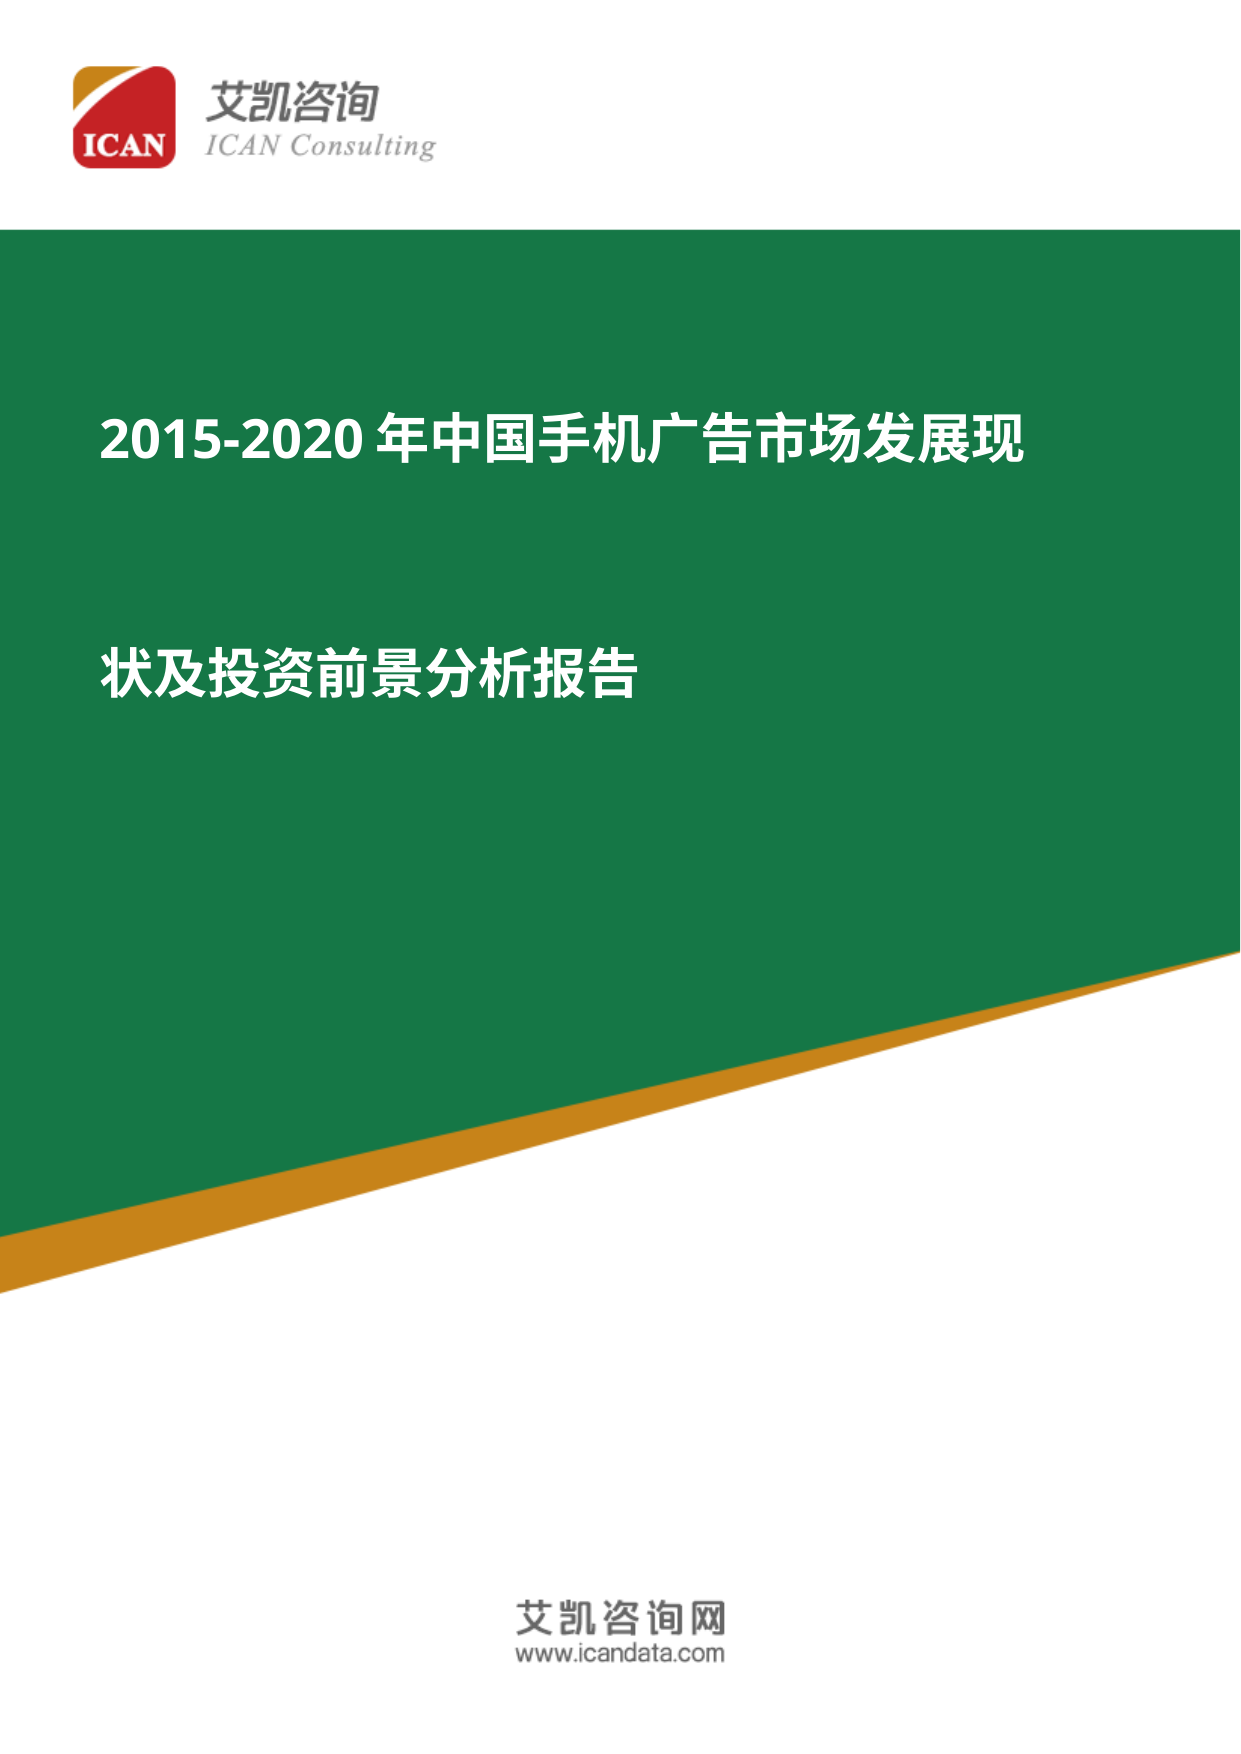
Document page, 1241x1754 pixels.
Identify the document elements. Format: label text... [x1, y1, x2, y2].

picture [0, 5, 1241, 1754]
subtitle 2015-2020年中国手机广告市场发展现状及投资前景分析报告 [99, 386, 1053, 718]
